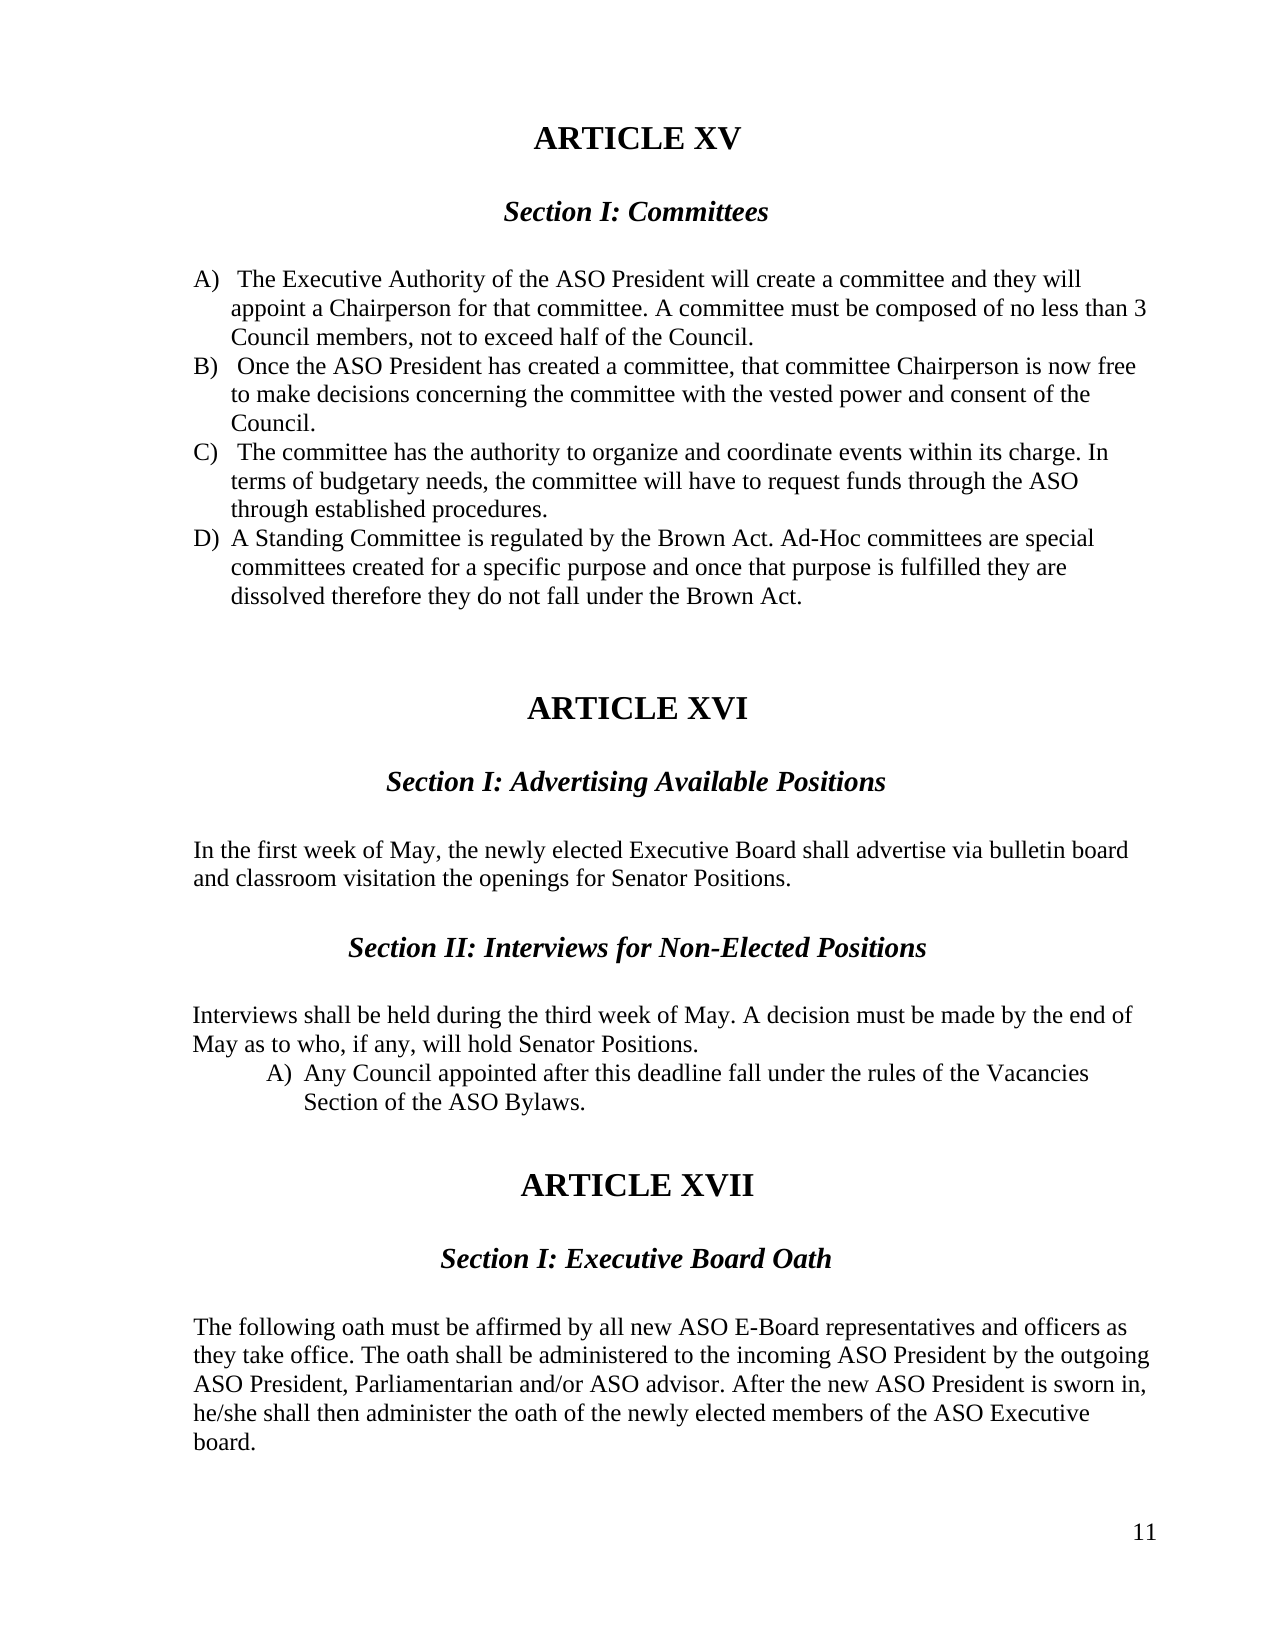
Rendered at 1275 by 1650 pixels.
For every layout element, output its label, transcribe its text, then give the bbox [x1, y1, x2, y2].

subtitle Section I: Advertising Available Positions [118, 764, 1157, 798]
subtitle ARTICLE XVI [118, 688, 1157, 727]
list The committee has the authority to organize and coordinate events within its charge. In terms of budgetary needs, the committee will have to request funds through the ASO through established procedures. [193, 437, 1157, 523]
subtitle ARTICLE XV [118, 118, 1157, 156]
subtitle Section I: Committees [118, 194, 1157, 227]
subtitle Section I: Executive Board Oath [118, 1241, 1157, 1275]
list Any Council appointed after this deadline fall under the rules of the Vacancies Section of the ASO Bylaws. [266, 1058, 1157, 1115]
subtitle Section II: Interviews for Non-Elected Positions [118, 930, 1157, 963]
list A Standing Committee is regulated by the Brown Act. Ad-Hoc committees are special committees created for a specific purpose and once that purpose is fulfilled they are dissolved therefore they do not fall under the Brown Act. [193, 523, 1157, 609]
text Interviews shall be held during the third week of May. A decision must be made by the end of May as to who, if any, will hold Senator Positions. [192, 1000, 1157, 1058]
subtitle ARTICLE XVII [118, 1165, 1157, 1204]
text The following oath must be affirmed by all new ASO E-Board representatives and officers as they take office. The oath shall be administered to the incoming ASO President by the outgoing ASO President, Parliamentarian and/or ASO advisor. After the new ASO President is sworn in, he/she shall then administer the oath of the newly elected members of the ASO Executive board. [193, 1312, 1157, 1456]
list Once the ASO President has created a committee, that committee Chairperson is now free to make decisions concerning the committee with the vested power and consent of the Council. [193, 351, 1157, 437]
text In the first week of May, the newly elected Executive Board shall advertise via bulletin board and classroom visitation the openings for Senator Positions. [193, 835, 1157, 892]
list The Executive Authority of the ASO President will create a committee and they will appoint a Chairperson for that committee. A committee must be composed of no less than 3 Council members, not to exceed half of the Council. [193, 264, 1157, 351]
